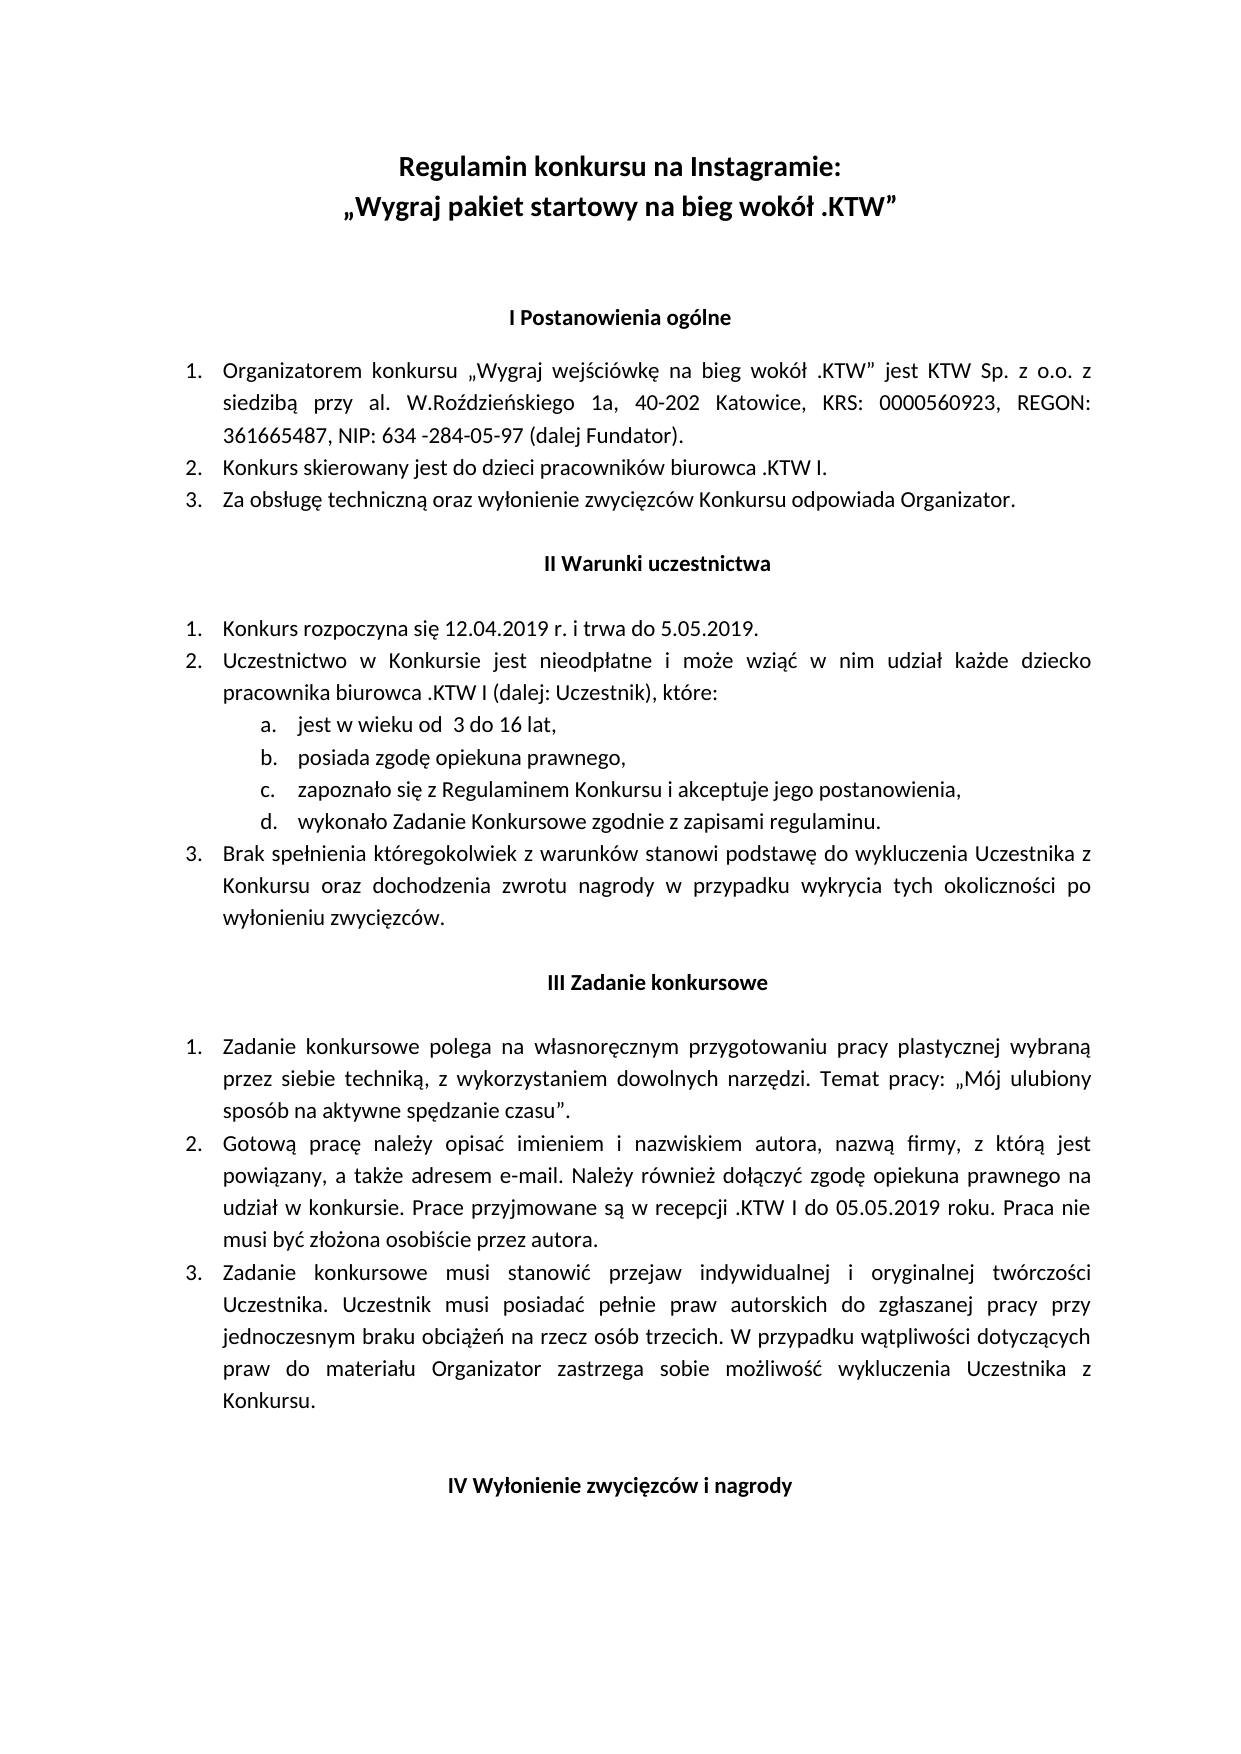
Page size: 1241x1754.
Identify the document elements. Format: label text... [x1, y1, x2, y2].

text I Postanowienia ogólne [148, 303, 1093, 331]
text IV Wyłonienie zwycięzców i nagrody [148, 1439, 1093, 1499]
list zapoznało się z Regulaminem Konkursu i akceptuje jego postanowienia, [260, 775, 1093, 803]
list II Warunki uczestnictwa [223, 549, 1093, 577]
list posiada zgodę opiekuna prawnego, [260, 743, 1093, 771]
list jest w wieku od 3 do 16 lat, [260, 710, 1093, 738]
list III Zadanie konkursowe [223, 968, 1093, 996]
list Zadanie konkursowe musi stanowić przejaw indywidualnej i oryginalnej twórczości Uczestnika. Uczestnik musi posiadać pełnie praw autorskich do zgłaszanej pracy przy jednoczesnym braku obciążeń na rzecz osób trzecich. W przypadku wątpliwości dotyczących praw do materiału Organizator zastrzega sobie możliwość wykluczenia Uczestnika z Konkursu. [185, 1258, 1093, 1414]
list Zadanie konkursowe polega na własnoręcznym przygotowaniu pracy plastycznej wybraną przez siebie techniką, z wykorzystaniem dowolnych narzędzi. Temat pracy: „Mój ulubiony sposób na aktywne spędzanie czasu”. [185, 1032, 1093, 1125]
list Organizatorem konkursu „Wygraj wejściówkę na bieg wokół .KTW” jest KTW Sp. z o.o. z siedzibą przy al. W.Roździeńskiego 1a, 40-202 Katowice, KRS: 0000560923, REGON: 361665487, NIP: 634 -284-05-97 (dalej Fundator). [185, 356, 1093, 449]
list Gotową pracę należy opisać imieniem i nazwiskiem autora, nazwą firmy, z którą jest powiązany, a także adresem e-mail. Należy również dołączyć zgodę opiekuna prawnego na udział w konkursie. Prace przyjmowane są w recepcji .KTW I do 05.05.2019 roku. Praca nie musi być złożona osobiście przez autora. [185, 1129, 1093, 1253]
list Konkurs rozpoczyna się 12.04.2019 r. i trwa do 5.05.2019. [185, 614, 1093, 642]
list wykonało Zadanie Konkursowe zgodnie z zapisami regulaminu. [260, 807, 1093, 835]
list Uczestnictwo w Konkursie jest nieodpłatne i może wziąć w nim udział każde dziecko pracownika biurowca .KTW I (dalej: Uczestnik), które: [185, 646, 1093, 706]
text Regulamin konkursu na Instagramie: „Wygraj pakiet startowy na bieg wokół .KTW” [148, 148, 1093, 224]
list Brak spełnienia któregokolwiek z warunków stanowi podstawę do wykluczenia Uczestnika z Konkursu oraz dochodzenia zwrotu nagrody w przypadku wykrycia tych okoliczności po wyłonieniu zwycięzców. [185, 839, 1093, 932]
list Za obsługę techniczną oraz wyłonienie zwycięzców Konkursu odpowiada Organizator. [185, 485, 1093, 513]
list Konkurs skierowany jest do dzieci pracowników biurowca .KTW I. [185, 453, 1093, 481]
